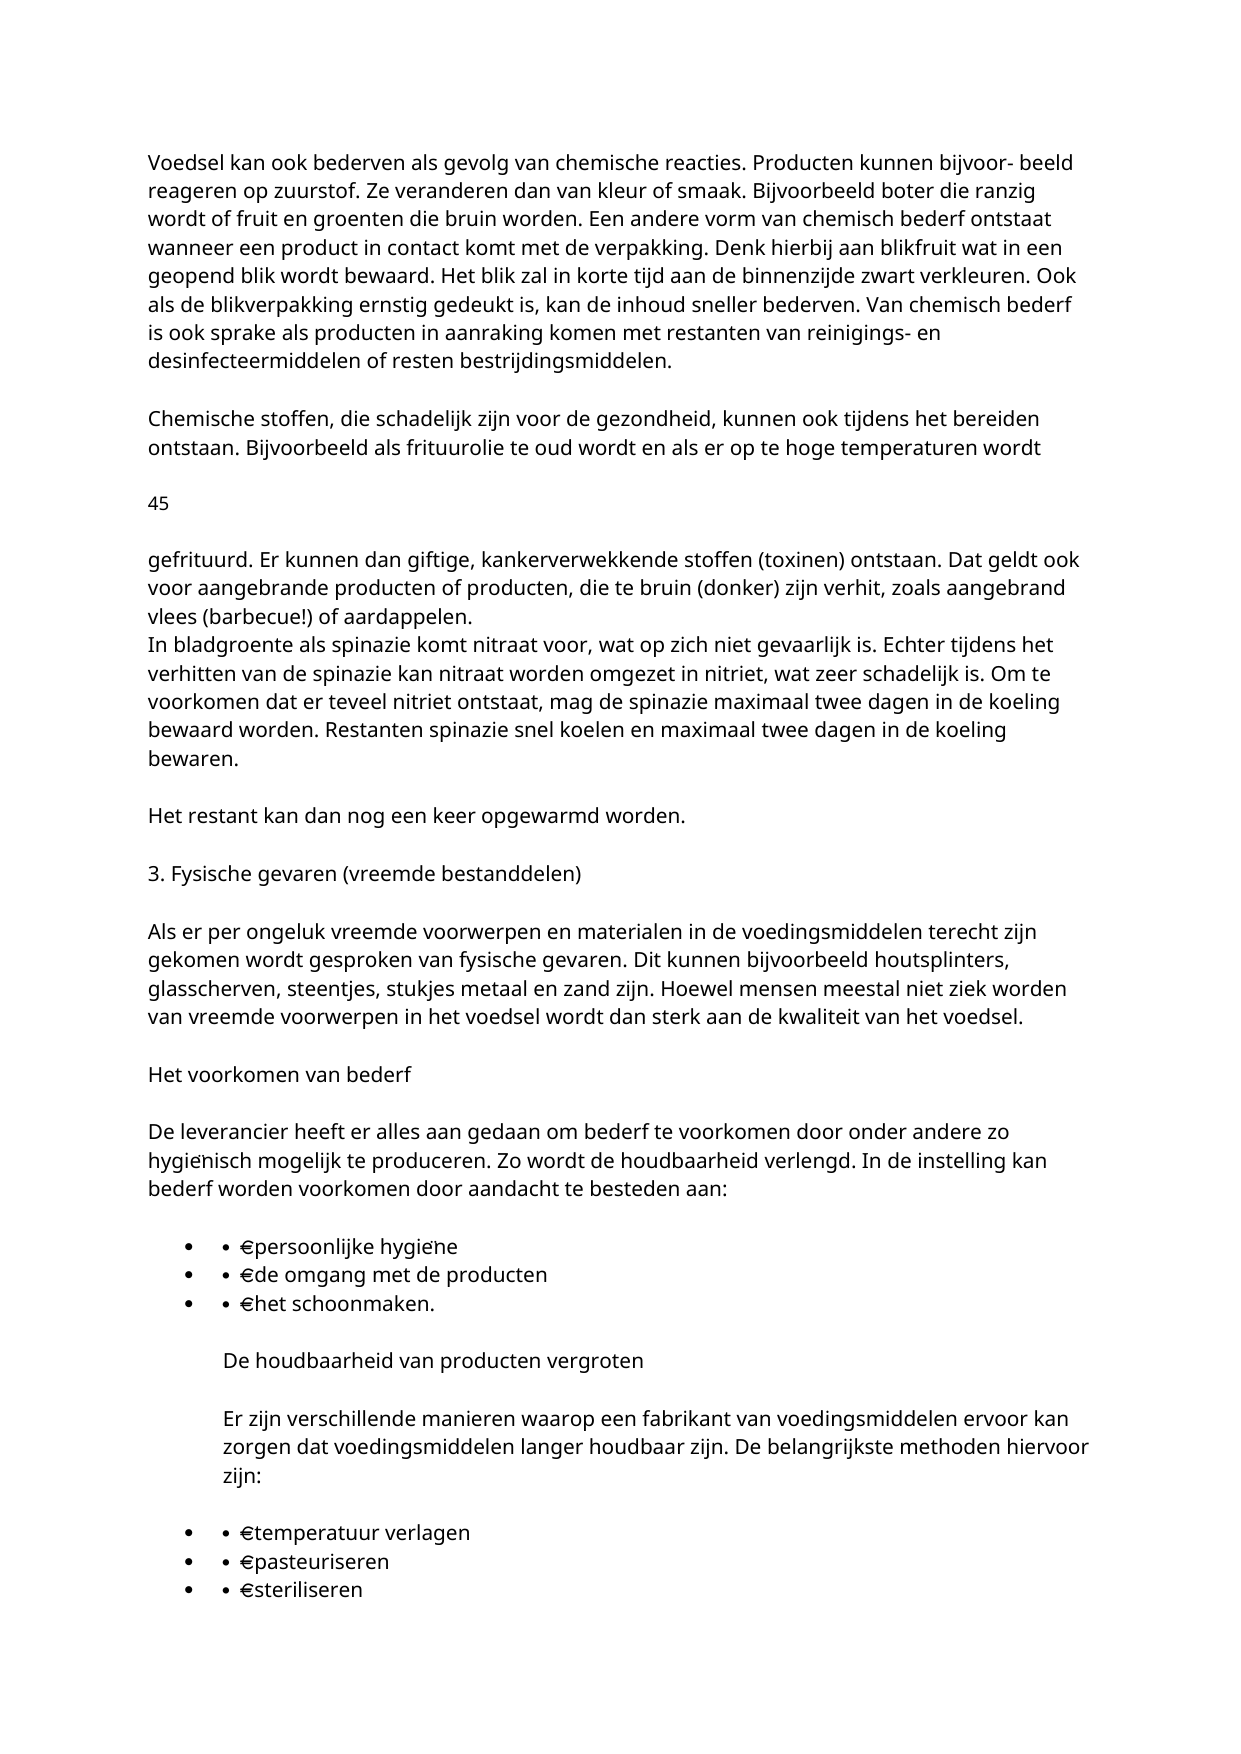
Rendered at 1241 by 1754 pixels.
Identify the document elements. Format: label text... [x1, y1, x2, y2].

list temperatuur verlagen [185, 1518, 1093, 1547]
text Er zijn verschillende manieren waarop een fabrikant van voedingsmiddelen ervoor kan zorgen dat voedingsmiddelen langer houdbaar zijn. De belangrijkste methoden hiervoor zijn: [223, 1404, 1093, 1489]
list persoonlijke hygiëne [185, 1232, 1093, 1260]
list steriliseren [185, 1575, 1093, 1604]
list de omgang met de producten [185, 1260, 1093, 1289]
text Het voorkomen van bederf [148, 1060, 1093, 1088]
list het schoonmaken. [185, 1289, 1093, 1317]
text Het restant kan dan nog een keer opgewarmd worden. [148, 802, 1093, 830]
text gefrituurd. Er kunnen dan giftige, kankerverwekkende stoffen (toxinen) ontstaan. Dat geldt ook voor aangebrande producten of producten, die te bruin (donker) zijn verhit, zoals aangebrand vlees (barbecue!) of aardappelen. In bladgroente als spinazie komt nitraat voor, wat op zich niet gevaarlijk is. Echter tijdens het verhitten van de spinazie kan nitraat worden omgezet in nitriet, wat zeer schadelijk is. Om te voorkomen dat er teveel nitriet ontstaat, mag de spinazie maximaal twee dagen in de koeling bewaard worden. Restanten spinazie snel koelen en maximaal twee dagen in de koeling bewaren. [148, 545, 1093, 772]
list pasteuriseren [185, 1547, 1093, 1575]
text Voedsel kan ook bederven als gevolg van chemische reacties. Producten kunnen bijvoor- beeld reageren op zuurstof. Ze veranderen dan van kleur of smaak. Bijvoorbeeld boter die ranzig wordt of fruit en groenten die bruin worden. Een andere vorm van chemisch bederf ontstaat wanneer een product in contact komt met de verpakking. Denk hierbij aan blikfruit wat in een geopend blik wordt bewaard. Het blik zal in korte tijd aan de binnenzijde zwart verkleuren. Ook als de blikverpakking ernstig gedeukt is, kan de inhoud sneller bederven. Van chemisch bederf is ook sprake als producten in aanraking komen met restanten van reinigings- en desinfecteermiddelen of resten bestrijdingsmiddelen. [148, 148, 1093, 375]
text De houdbaarheid van producten vergroten [223, 1346, 1093, 1375]
text Chemische stoffen, die schadelijk zijn voor de gezondheid, kunnen ook tijdens het bereiden ontstaan. Bijvoorbeeld als frituurolie te oud wordt en als er op te hoge temperaturen wordt [148, 404, 1093, 461]
text Als er per ongeluk vreemde voorwerpen en materialen in de voedingsmiddelen terecht zijn gekomen wordt gesproken van fysische gevaren. Dit kunnen bijvoorbeeld houtsplinters, glasscherven, steentjes, stukjes metaal en zand zijn. Hoewel mensen meestal niet ziek worden van vreemde voorwerpen in het voedsel wordt dan sterk aan de kwaliteit van het voedsel. [148, 917, 1093, 1031]
text De leverancier heeft er alles aan gedaan om bederf te voorkomen door onder andere zo hygiënisch mogelijk te produceren. Zo wordt de houdbaarheid verlengd. In de instelling kan bederf worden voorkomen door aandacht te besteden aan: [148, 1117, 1093, 1203]
text 3. Fysische gevaren (vreemde bestanddelen) [148, 859, 1093, 888]
text 45 [148, 490, 1093, 516]
